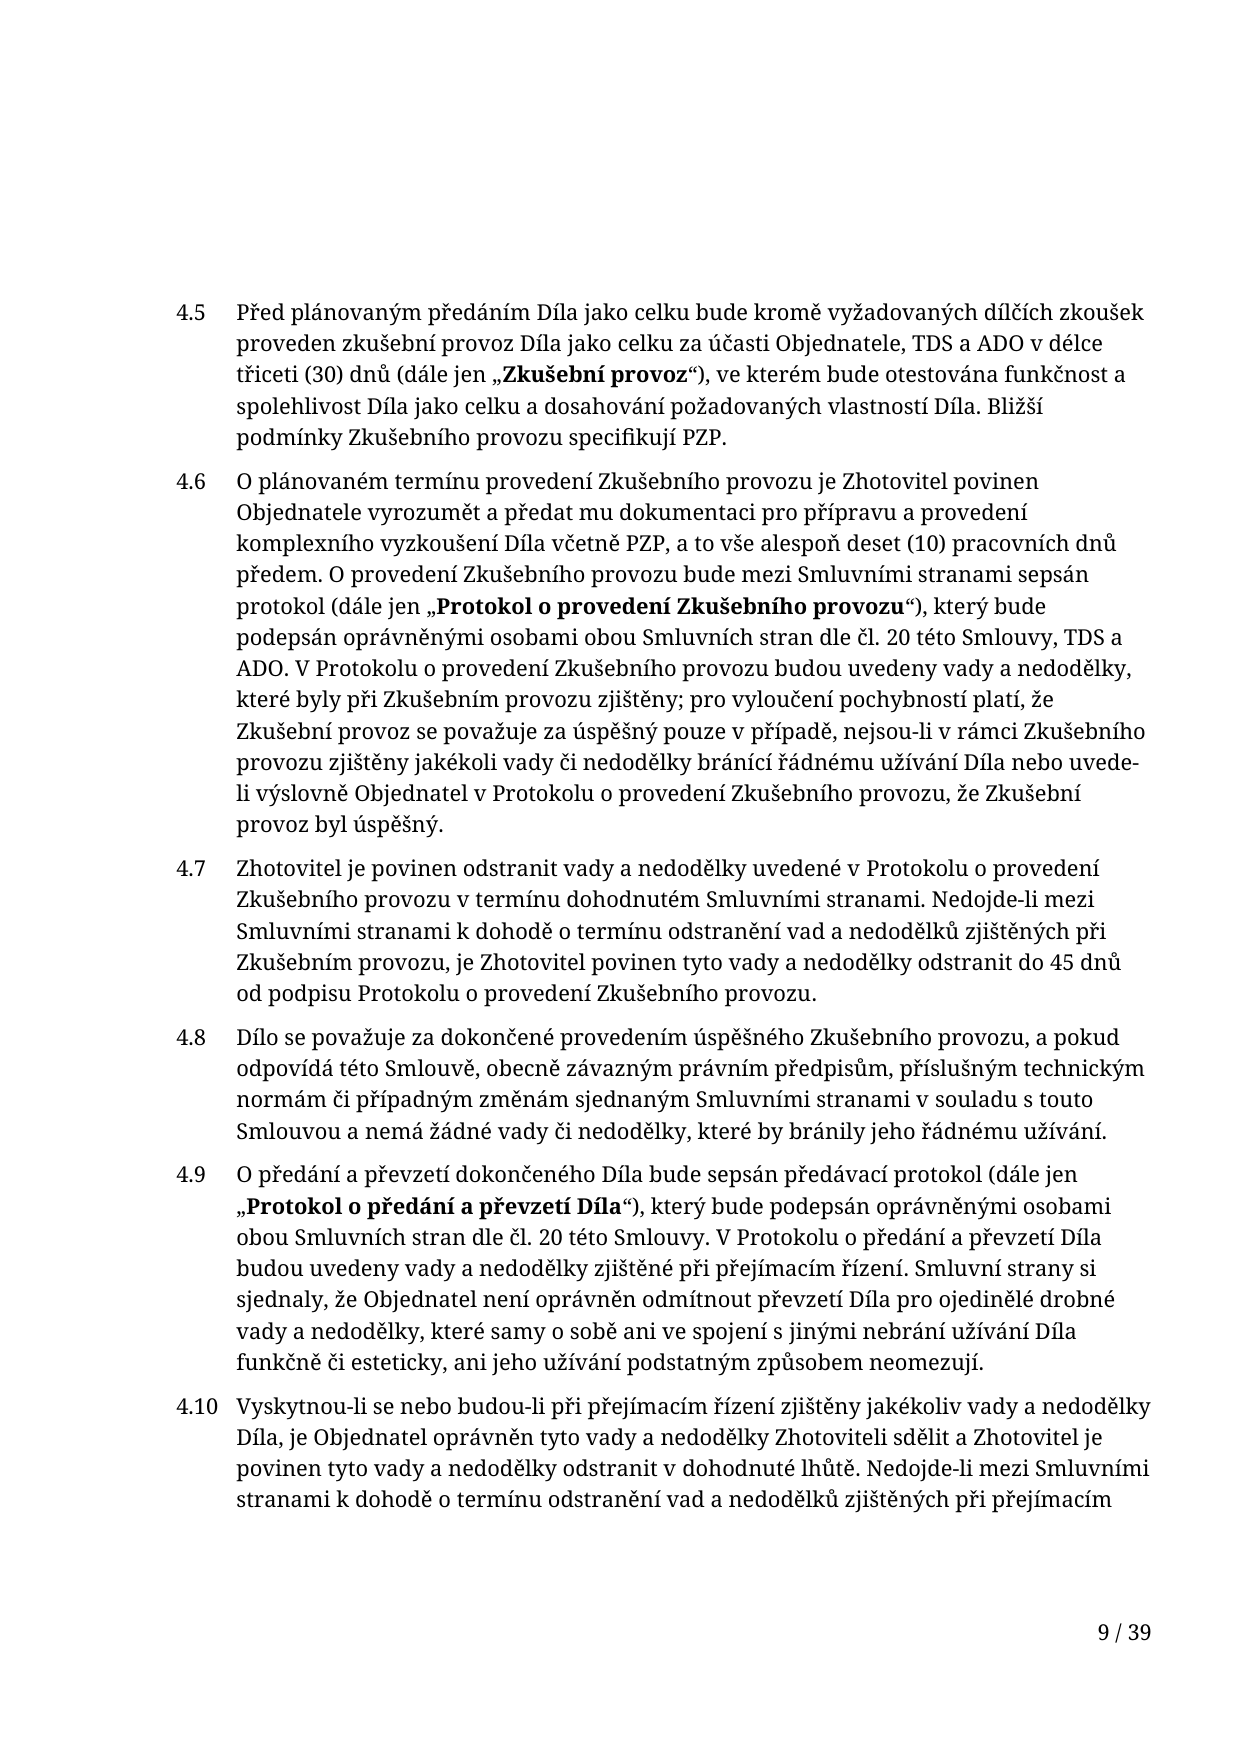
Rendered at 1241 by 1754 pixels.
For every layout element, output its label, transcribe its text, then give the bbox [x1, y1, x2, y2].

subtitle O předání a převzetí dokončeného Díla bude sepsán předávací protokol (dále jen „Protokol o předání a převzetí Díla“), který bude podepsán oprávněnými osobami obou Smluvních stran dle čl. 20 této Smlouvy. V Protokolu o předání a převzetí Díla budou uvedeny vady a nedodělky zjištěné při přejímacím řízení. Smluvní strany si sjednaly, že Objednatel není oprávněn odmítnout převzetí Díla pro ojedinělé drobné vady a nedodělky, které samy o sobě ani ve spojení s jinými nebrání užívání Díla funkčně či esteticky, ani jeho užívání podstatným způsobem neomezují. [176, 1158, 1152, 1377]
subtitle Dílo se považuje za dokončené provedením úspěšného Zkušebního provozu, a pokud odpovídá této Smlouvě, obecně závazným právním předpisům, příslušným technickým normám či případným změnám sjednaným Smluvními stranami v souladu s touto Smlouvou a nemá žádné vady či nedodělky, které by bránily jeho řádnému užívání. [176, 1020, 1152, 1145]
subtitle Zhotovitel je povinen odstranit vady a nedodělky uvedené v Protokolu o provedení Zkušebního provozu v termínu dohodnutém Smluvními stranami. Nedojde-li mezi Smluvními stranami k dohodě o termínu odstranění vad a nedodělků zjištěných při Zkušebním provozu, je Zhotovitel povinen tyto vady a nedodělky odstranit do 45 dnů od podpisu Protokolu o provedení Zkušebního provozu. [176, 852, 1152, 1008]
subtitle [176, 1389, 1152, 1514]
subtitle O plánovaném termínu provedení Zkušebního provozu je Zhotovitel povinen Objednatele vyrozumět a předat mu dokumentaci pro přípravu a provedení komplexního vyzkoušení Díla včetně PZP, a to vše alespoň deset (10) pracovních dnů předem. O provedení Zkušebního provozu bude mezi Smluvními stranami sepsán protokol (dále jen „Protokol o provedení Zkušebního provozu“), který bude podepsán oprávněnými osobami obou Smluvních stran dle čl. 20 této Smlouvy, TDS a ADO. V Protokolu o provedení Zkušebního provozu budou uvedeny vady a nedodělky, které byly při Zkušebním provozu zjištěny; pro vyloučení pochybností platí, že Zkušební provoz se považuje za úspěšný pouze v případě, nejsou-li v rámci Zkušebního provozu zjištěny jakékoli vady či nedodělky bránící řádnému užívání Díla nebo uvede-li výslovně Objednatel v Protokolu o provedení Zkušebního provozu, že Zkušební provoz byl úspěšný. [176, 464, 1152, 839]
subtitle Před plánovaným předáním Díla jako celku bude kromě vyžadovaných dílčích zkoušek proveden zkušební provoz Díla jako celku za účasti Objednatele, TDS a ADO v délce třiceti (30) dnů (dále jen „Zkušební provoz“), ve kterém bude otestována funkčnost a spolehlivost Díla jako celku a dosahování požadovaných vlastností Díla. Bližší podmínky Zkušebního provozu specifikují PZP. [176, 295, 1152, 452]
